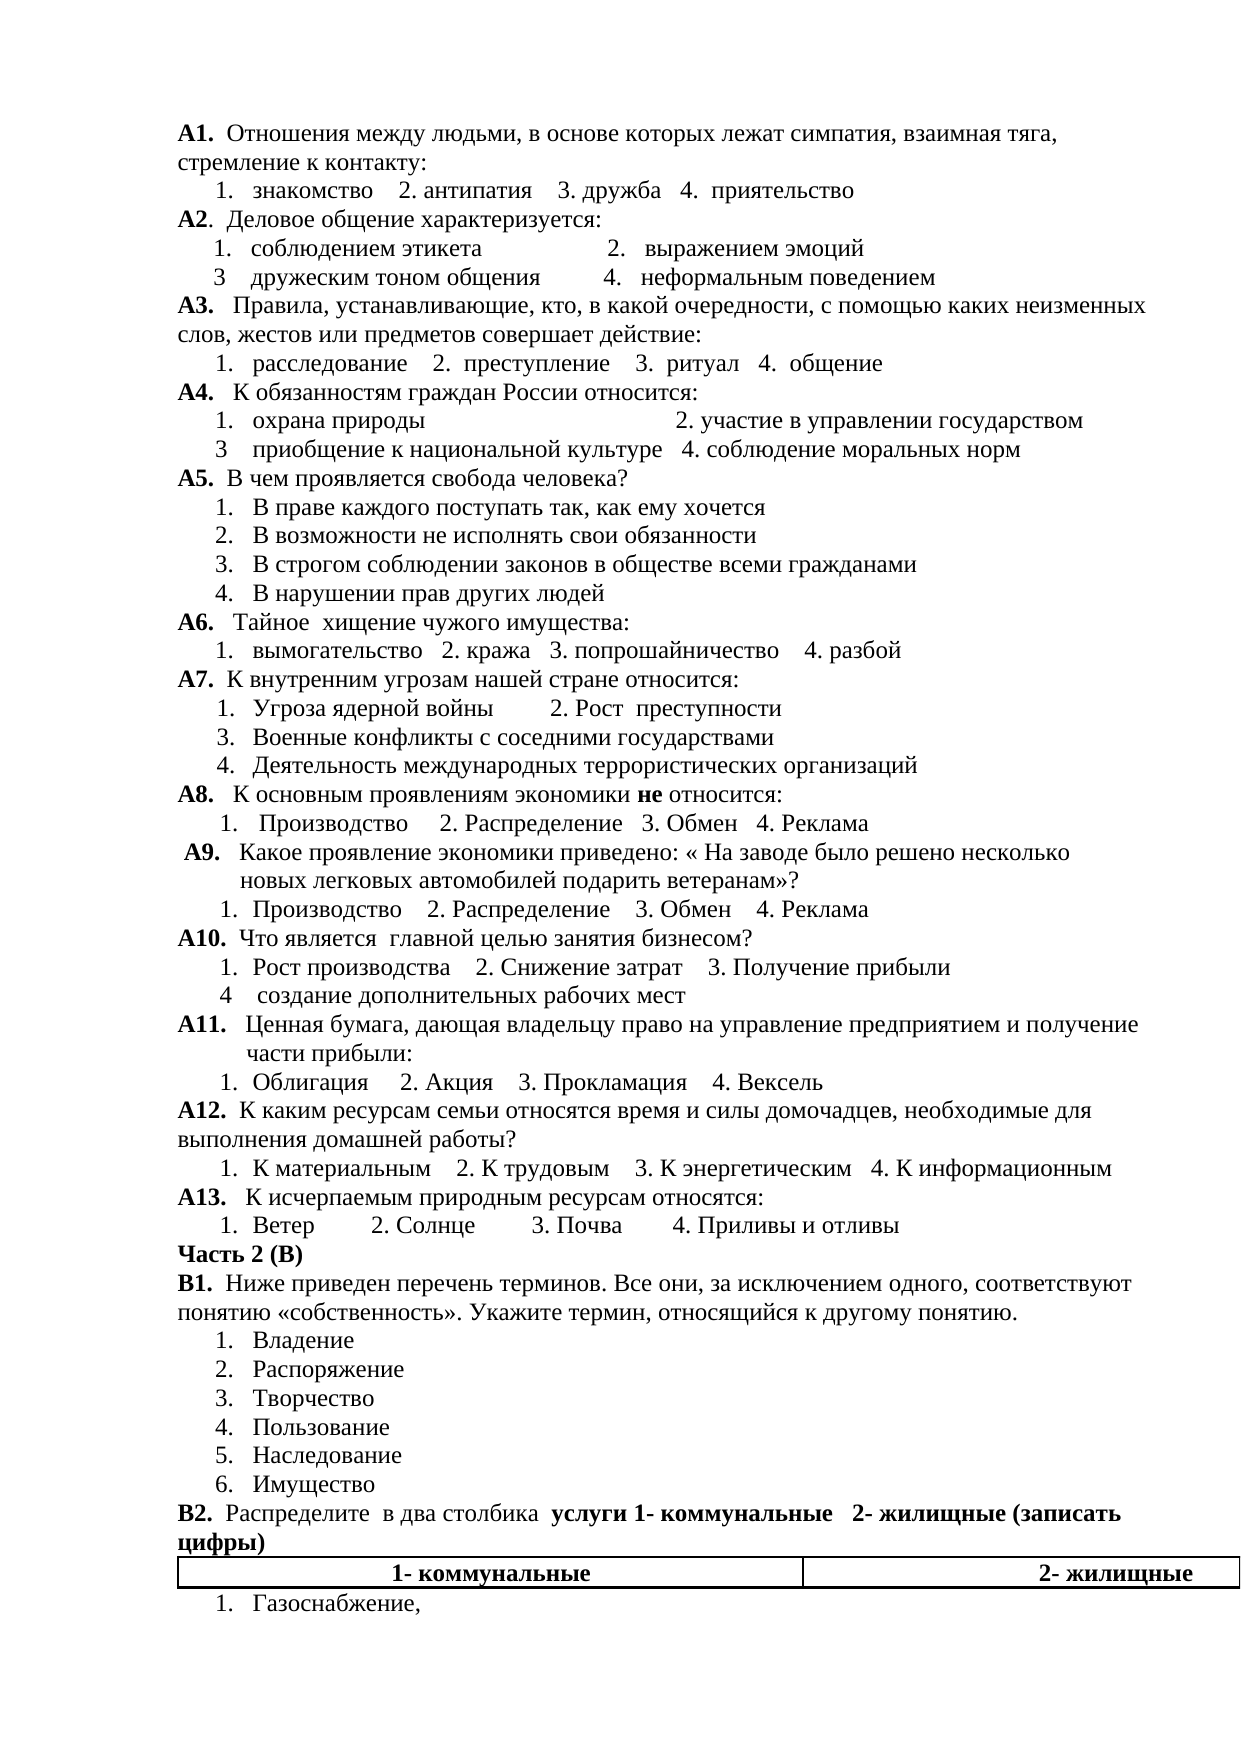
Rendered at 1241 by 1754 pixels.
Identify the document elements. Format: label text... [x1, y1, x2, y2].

text А13. К исчерпаемым природным ресурсам относятся: [177, 1182, 1152, 1211]
list В праве каждого поступать так, как ему хочется [215, 492, 1152, 521]
text А11. Ценная бумага, дающая владельцу право на управление предприятием и получение [177, 1009, 1152, 1038]
list Ветер 2. Солнце 3. Почва 4. Приливы и отливы [219, 1211, 1152, 1239]
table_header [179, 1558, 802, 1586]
text А5. В чем проявляется свобода человека? [177, 463, 1152, 492]
list Владение [215, 1326, 1152, 1354]
text А7. К внутренним угрозам нашей стране относится: [177, 664, 1152, 693]
list Наследование [215, 1441, 1152, 1469]
text 4 создание дополнительных рабочих мест [219, 981, 1152, 1009]
list расследование 2. преступление 3. ритуал 4. общение [215, 348, 1152, 377]
list Деятельность международных террористических организаций [216, 751, 1152, 779]
text Часть 2 (В) [177, 1239, 1152, 1268]
list Творчество [215, 1383, 1152, 1412]
list Имущество [215, 1469, 1152, 1498]
text 3 приобщение к национальной культуре 4. соблюдение моральных норм [215, 434, 1152, 463]
list К материальным 2. К трудовым 3. К энергетическим 4. К информационным [219, 1153, 1152, 1182]
text А6. Тайное хищение чужого имущества: [177, 607, 1152, 636]
list Рост производства 2. Снижение затрат 3. Получение прибыли [219, 952, 1152, 981]
text А3. Правила, устанавливающие, кто, в какой очередности, с помощью каких неизменных слов, жестов или предметов совершает действие: [177, 291, 1152, 348]
text новых легковых автомобилей подарить ветеранам»? [177, 866, 1152, 894]
text В2. Распределите в два столбика услуги 1- коммунальные 2- жилищные (записать цифры) [177, 1498, 1152, 1556]
text 3 дружеским тоном общения 4. неформальным поведением [213, 262, 1152, 291]
list В строгом соблюдении законов в обществе всеми гражданами [215, 549, 1152, 578]
list В возможности не исполнять свои обязанности [215, 521, 1152, 549]
text А12. К каким ресурсам семьи относятся время и силы домочадцев, необходимые для выполнения домашней работы? [177, 1096, 1152, 1153]
list В нарушении прав других людей [215, 578, 1152, 607]
list Пользование [215, 1412, 1152, 1441]
text А9. Какое проявление экономики приведено: « На заводе было решено несколько [177, 837, 1152, 866]
text А1. Отношения между людьми, в основе которых лежат симпатия, взаимная тяга, стремление к контакту: [177, 118, 1152, 176]
text А4. К обязанностям граждан России относится: [177, 377, 1152, 406]
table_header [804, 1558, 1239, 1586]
list Производство 2. Распределение 3. Обмен 4. Реклама [219, 894, 1152, 923]
list знакомство 2. антипатия 3. дружба 4. приятельство [215, 176, 1152, 204]
text В1. Ниже приведен перечень терминов. Все они, за исключением одного, соответствуют понятию «собственность». Укажите термин, относящийся к другому понятию. [177, 1268, 1152, 1326]
text А8. К основным проявлениям экономики не относится: [177, 779, 1152, 808]
text части прибыли: [177, 1038, 1152, 1067]
list Распоряжение [215, 1354, 1152, 1383]
list соблюдением этикета 2. выражением эмоций [213, 233, 1152, 262]
list Угроза ядерной войны 2. Рост преступности [216, 693, 1152, 722]
text А10. Что является главной целью занятия бизнесом? [177, 923, 1152, 952]
list охрана природы 2. участие в управлении государством [215, 406, 1152, 434]
list Газоснабжение, [215, 1589, 1152, 1617]
text А2. Деловое общение характеризуется: [177, 204, 1152, 233]
list Облигация 2. Акция 3. Прокламация 4. Вексель [219, 1067, 1152, 1096]
list Военные конфликты с соседними государствами [216, 722, 1152, 751]
list вымогательство 2. кража 3. попрошайничество 4. разбой [215, 636, 1152, 664]
list Производство 2. Распределение 3. Обмен 4. Реклама [219, 808, 1152, 837]
